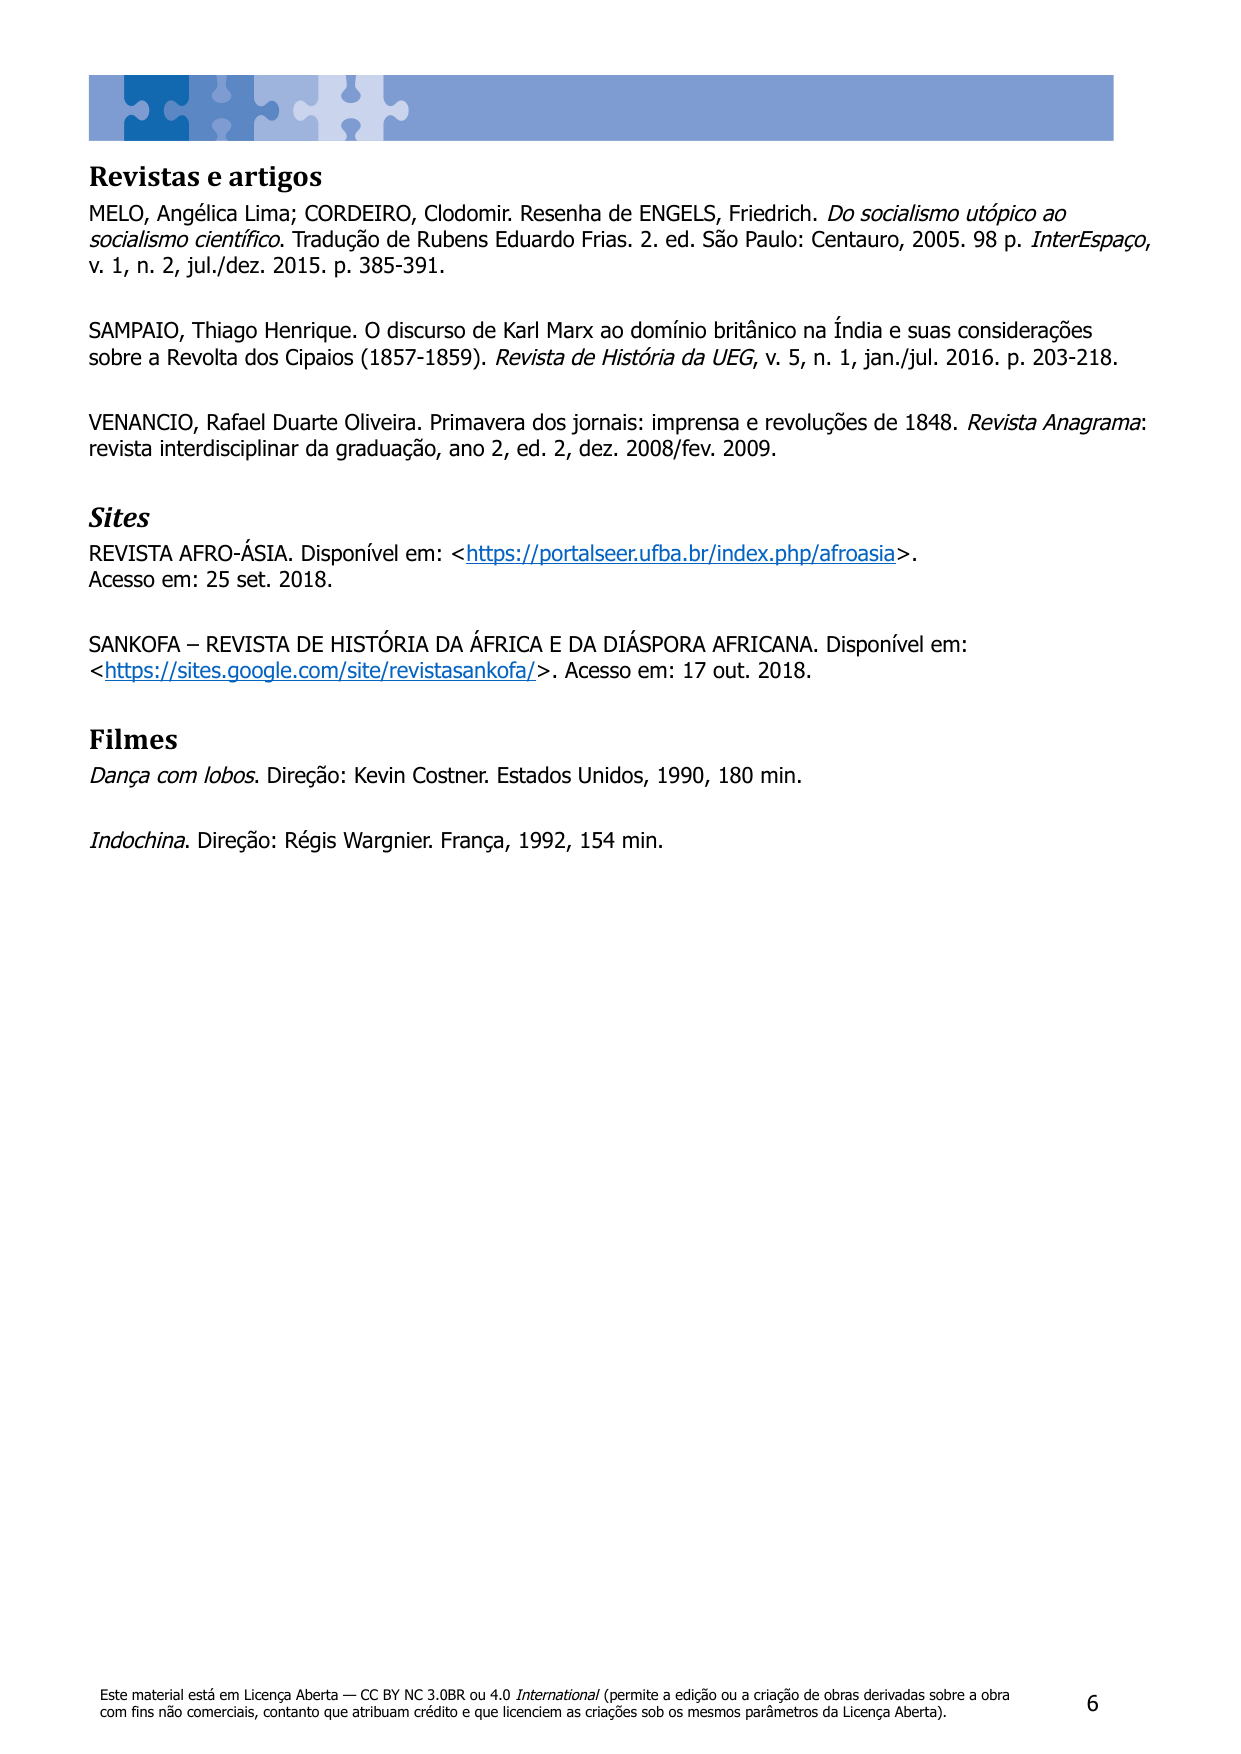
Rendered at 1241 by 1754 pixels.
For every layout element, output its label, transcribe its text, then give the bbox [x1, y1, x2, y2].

text MELO, Angélica Lima; CORDEIRO, Clodomir. Resenha de ENGELS, Friedrich. Do socialismo utópico ao socialismo científico. Tradução de Rubens Eduardo Frias. 2. ed. São Paulo: Centauro, 2005. 98 p. InterEspaço, v. 1, n. 2, jul./dez. 2015. p. 385-391. [89, 199, 1152, 278]
text SANKOFA – REVISTA DE HISTÓRIA DA ÁFRICA E DA DIÁSPORA AFRICANA. Disponível em: <https://sites.google.com/site/revistasankofa/>. Acesso em: 17 out. 2018. [89, 631, 1152, 683]
text SAMPAIO, Thiago Henrique. O discurso de Karl Marx ao domínio britânico na Índia e suas considerações sobre a Revolta dos Cipaios (1857-1859). Revista de História da UEG, v. 5, n. 1, jan./jul. 2016. p. 203-218. [89, 317, 1152, 370]
text Sites [89, 499, 1152, 533]
text Revistas e artigos [89, 159, 1152, 193]
text Filmes [89, 722, 1152, 756]
text VENANCIO, Rafael Duarte Oliveira. Primavera dos jornais: imprensa e revoluções de 1848. Revista Anagrama: revista interdisciplinar da graduação, ano 2, ed. 2, dez. 2008/fev. 2009. [89, 408, 1152, 461]
picture [88, 75, 1114, 153]
text REVISTA AFRO-ÁSIA. Disponível em: <https://portalseer.ufba.br/index.php/afroasia>. Acesso em: 25 set. 2018. [89, 539, 1152, 592]
text Indochina. Direção: Régis Wargnier. França, 1992, 154 min. [89, 827, 1152, 853]
text Dança com lobos. Direção: Kevin Costner. Estados Unidos, 1990, 180 min. [89, 762, 1152, 788]
